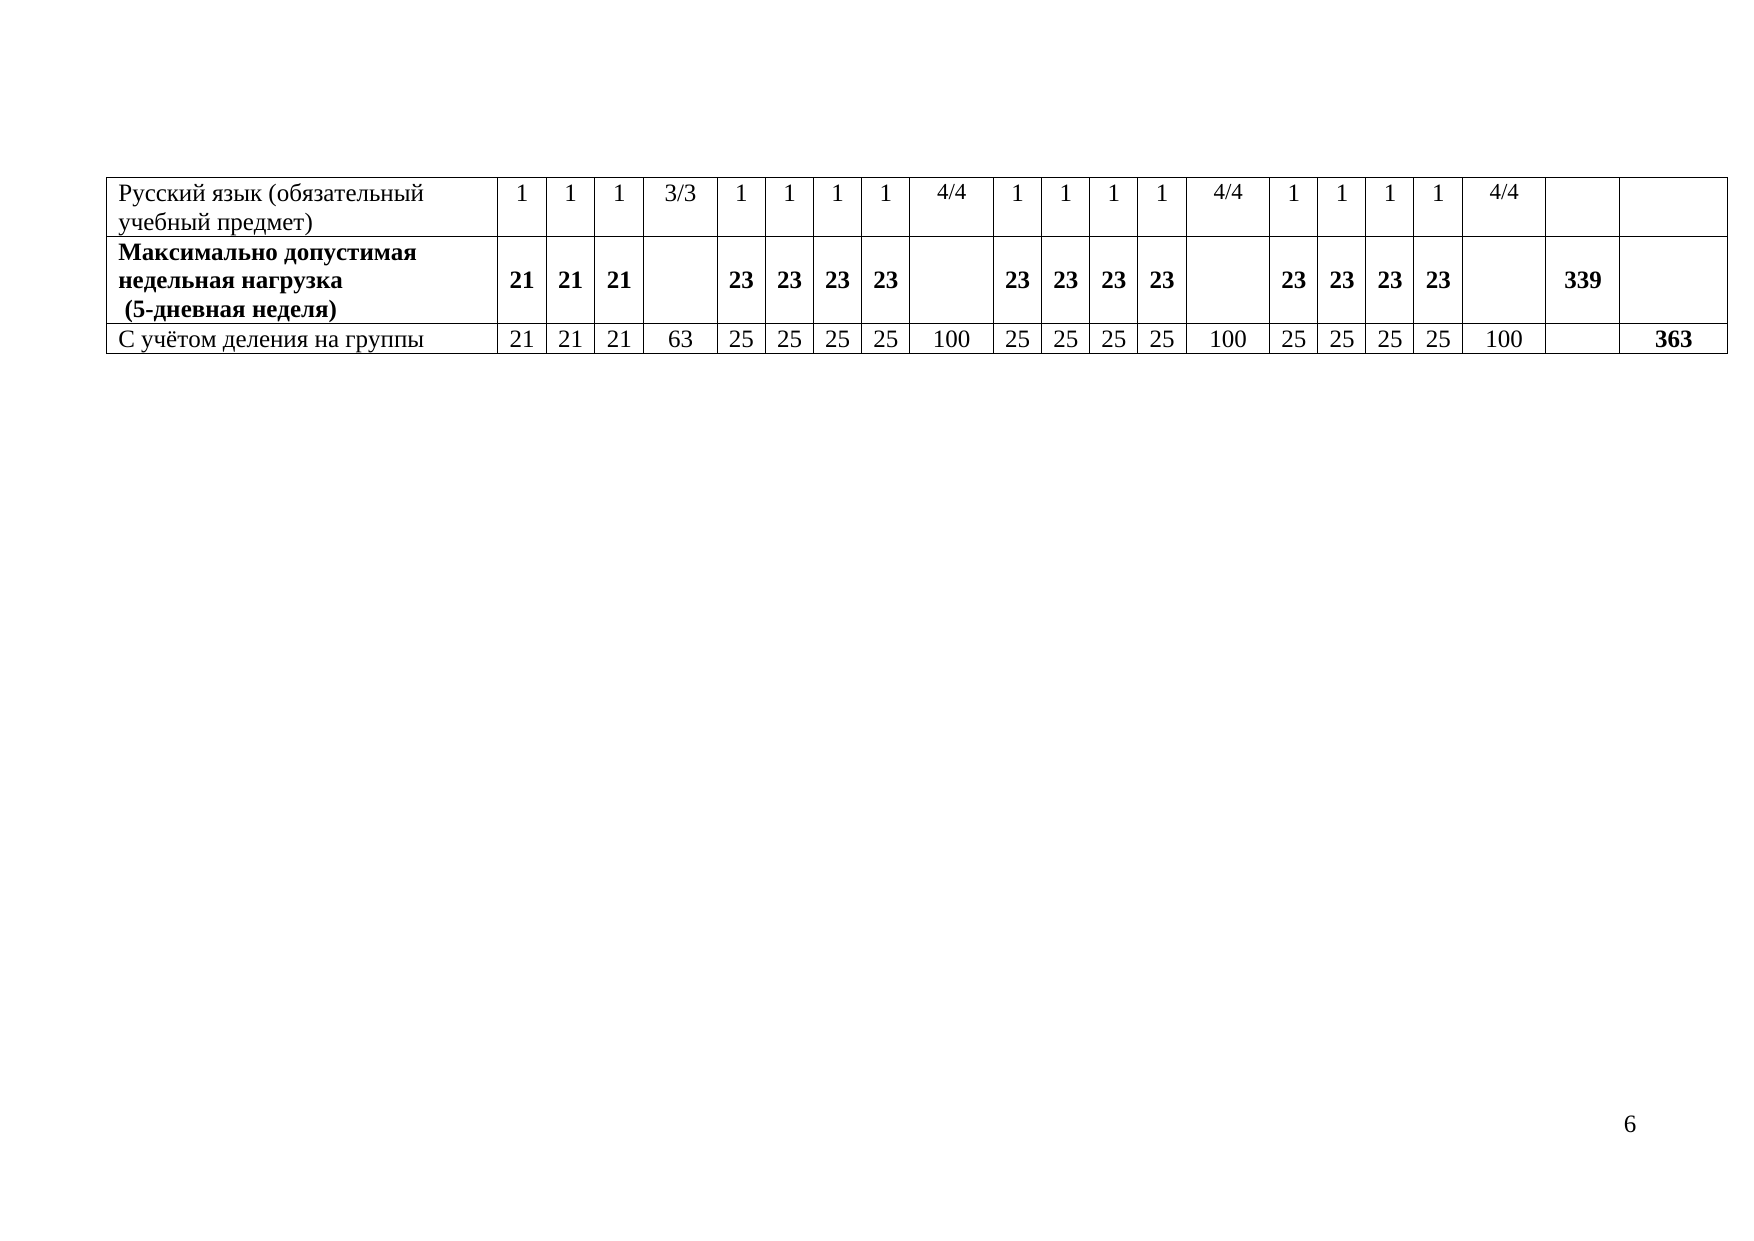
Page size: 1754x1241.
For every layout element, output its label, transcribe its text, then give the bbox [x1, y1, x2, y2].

table_cell 23 [862, 237, 909, 323]
table_cell [910, 237, 993, 323]
table_cell 23 [994, 237, 1041, 323]
table_cell 1 [1090, 178, 1137, 236]
table_cell 25 [1366, 324, 1413, 353]
table_cell 21 [547, 324, 594, 353]
table_cell [1546, 324, 1619, 353]
table_cell 1 [498, 178, 546, 236]
table_cell 23 [1270, 237, 1317, 323]
table_cell 23 [718, 237, 765, 323]
table_cell [1620, 237, 1727, 323]
table_cell [1187, 237, 1269, 323]
table_cell 100 [1463, 324, 1545, 353]
table_cell 23 [1414, 237, 1462, 323]
table_cell 339 [1546, 237, 1619, 323]
table_cell 1 [994, 178, 1041, 236]
table_cell 1 [547, 178, 594, 236]
table_cell 4/4 [1187, 178, 1269, 236]
table_cell 25 [814, 324, 861, 353]
table_cell 1 [1270, 178, 1317, 236]
table_cell 1 [595, 178, 643, 236]
table_cell 25 [1090, 324, 1137, 353]
table_cell 3/3 [644, 178, 717, 236]
table_cell 363 [1620, 324, 1727, 353]
table_cell 23 [1090, 237, 1137, 323]
table_cell 63 [644, 324, 717, 353]
table_cell 25 [718, 324, 765, 353]
table_cell 21 [595, 237, 643, 323]
table_cell 1 [718, 178, 765, 236]
table_cell [644, 237, 717, 323]
table_cell 23 [766, 237, 813, 323]
table_cell 23 [1366, 237, 1413, 323]
table_cell 1 [814, 178, 861, 236]
table_cell [1620, 178, 1727, 236]
table_cell 21 [498, 324, 546, 353]
table_cell С учётом деления на группы [107, 324, 497, 353]
table_cell 25 [1042, 324, 1089, 353]
table_cell 25 [1414, 324, 1462, 353]
table_cell [1463, 237, 1545, 323]
table_cell 23 [1318, 237, 1365, 323]
table_cell 25 [766, 324, 813, 353]
table_cell Русский язык (обязательный учебный предмет) [107, 178, 497, 236]
table_cell 25 [862, 324, 909, 353]
table_cell 100 [910, 324, 993, 353]
table_cell 23 [1042, 237, 1089, 323]
table_cell 21 [498, 237, 546, 323]
table_cell 1 [766, 178, 813, 236]
table_cell 21 [595, 324, 643, 353]
table_cell 1 [1414, 178, 1462, 236]
table_cell 25 [1270, 324, 1317, 353]
table_cell 25 [1138, 324, 1186, 353]
table_cell Максимально допустимая недельная нагрузка (5-дневная неделя) [107, 237, 497, 323]
table_cell 1 [1042, 178, 1089, 236]
table_cell 4/4 [1463, 178, 1545, 236]
table_cell 25 [994, 324, 1041, 353]
table_cell 23 [1138, 237, 1186, 323]
table_cell 21 [547, 237, 594, 323]
table_cell 1 [1366, 178, 1413, 236]
table_cell 1 [1138, 178, 1186, 236]
table_cell 4/4 [910, 178, 993, 236]
table_cell 1 [862, 178, 909, 236]
table_cell [1546, 178, 1619, 236]
table_cell 25 [1318, 324, 1365, 353]
table_cell 1 [1318, 178, 1365, 236]
table_cell 100 [1187, 324, 1269, 353]
table_cell 23 [814, 237, 861, 323]
